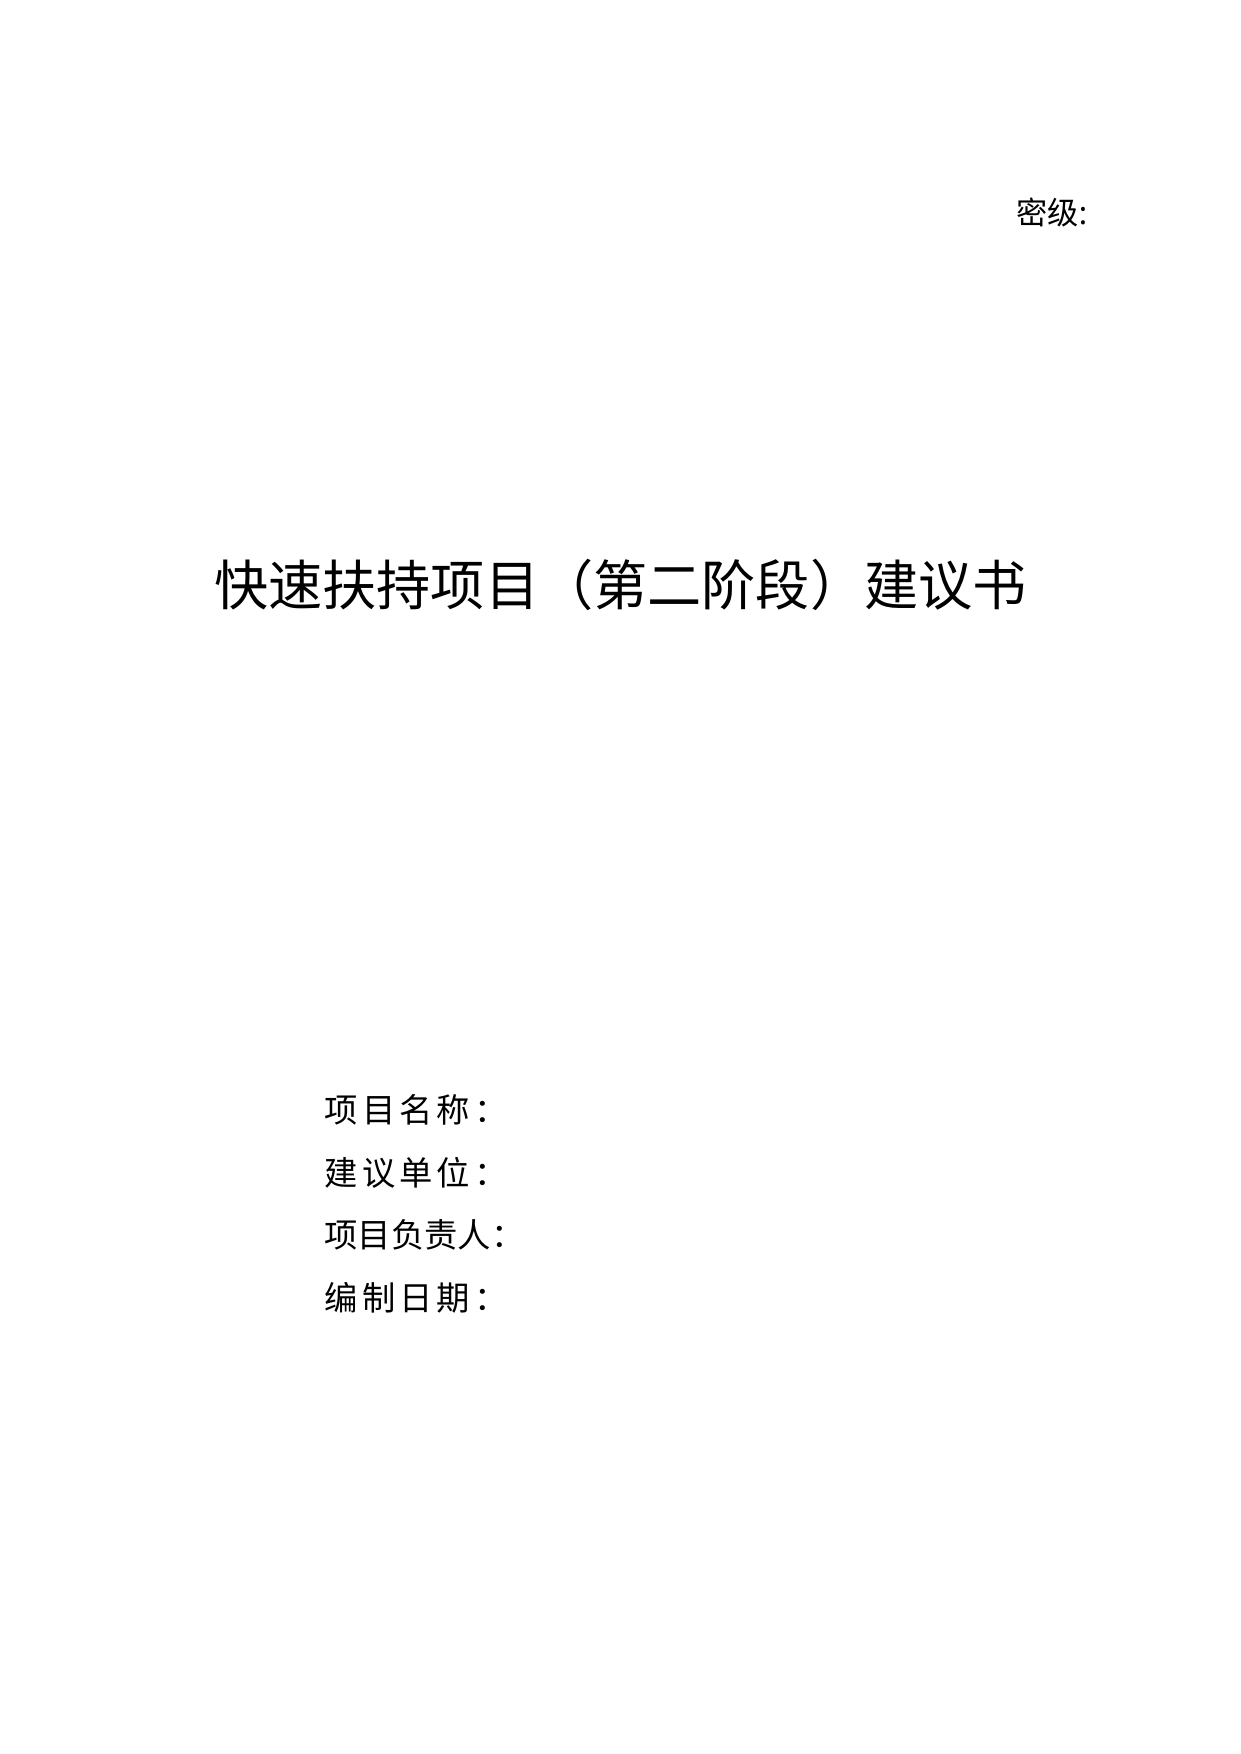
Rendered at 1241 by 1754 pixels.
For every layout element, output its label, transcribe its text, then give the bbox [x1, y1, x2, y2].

text 编制日期： [241, 1260, 955, 1322]
text 建议单位： [241, 1135, 955, 1197]
text 快速扶持项目（第二阶段）建议书 [186, 555, 1054, 617]
text 项目名称： [241, 1072, 955, 1135]
text 密级: [153, 178, 1087, 243]
text 项目负责人： [191, 1197, 955, 1260]
